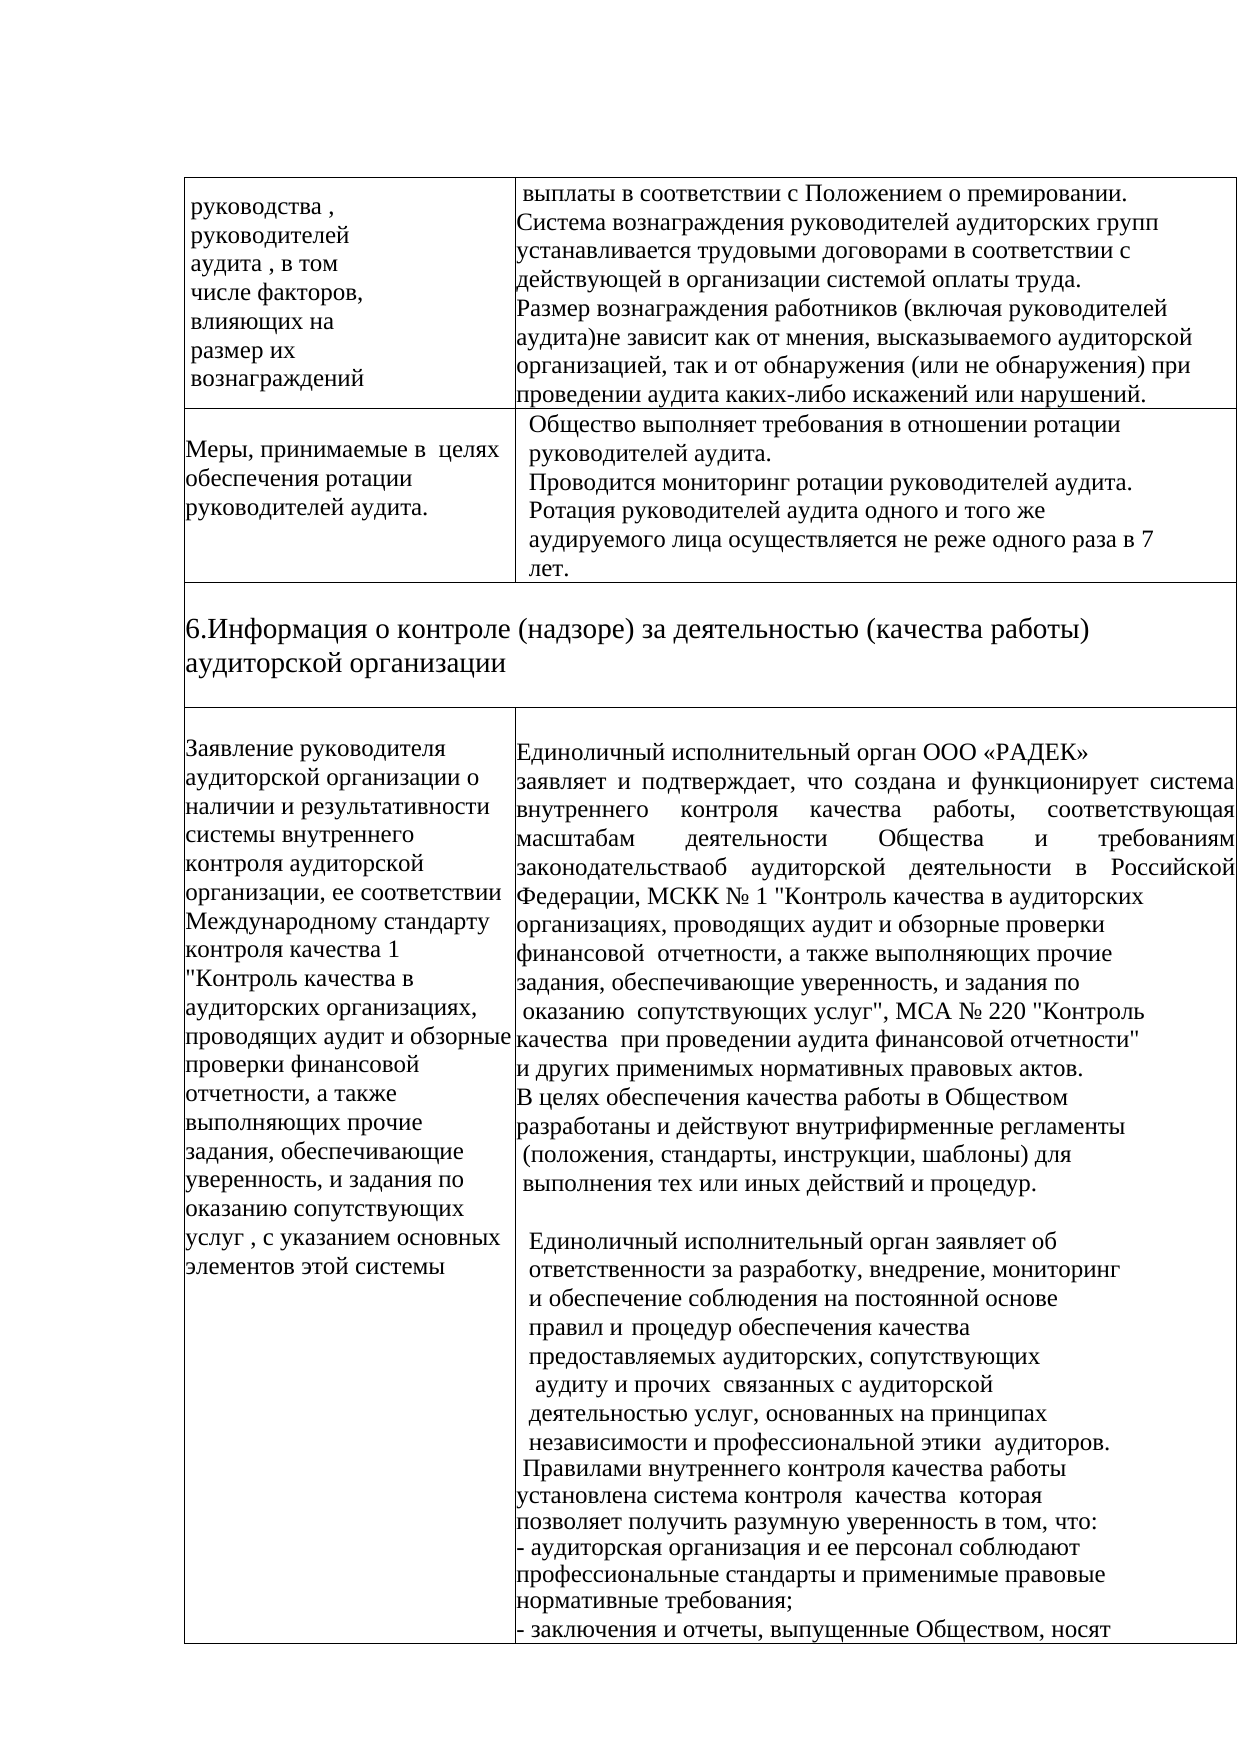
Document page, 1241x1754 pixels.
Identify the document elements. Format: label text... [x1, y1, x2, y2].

table_cell Меры, принимаемые в целях обеспечения ротации руководителей аудита. [185, 409, 515, 582]
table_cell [516, 178, 1236, 408]
table_cell Общество выполняет требования в отношении ротации руководителей аудита. Проводится мониторинг ротации руководителей аудита. Ротация руководителей аудита одного и того же аудируемого лица осуществляется не реже одного раза в 7 лет. [516, 409, 1236, 582]
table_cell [185, 178, 515, 408]
table_cell 6.Информация о контроле (надзоре) за деятельностью (качества работы) аудиторской организации [185, 583, 1236, 707]
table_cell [185, 708, 515, 1643]
